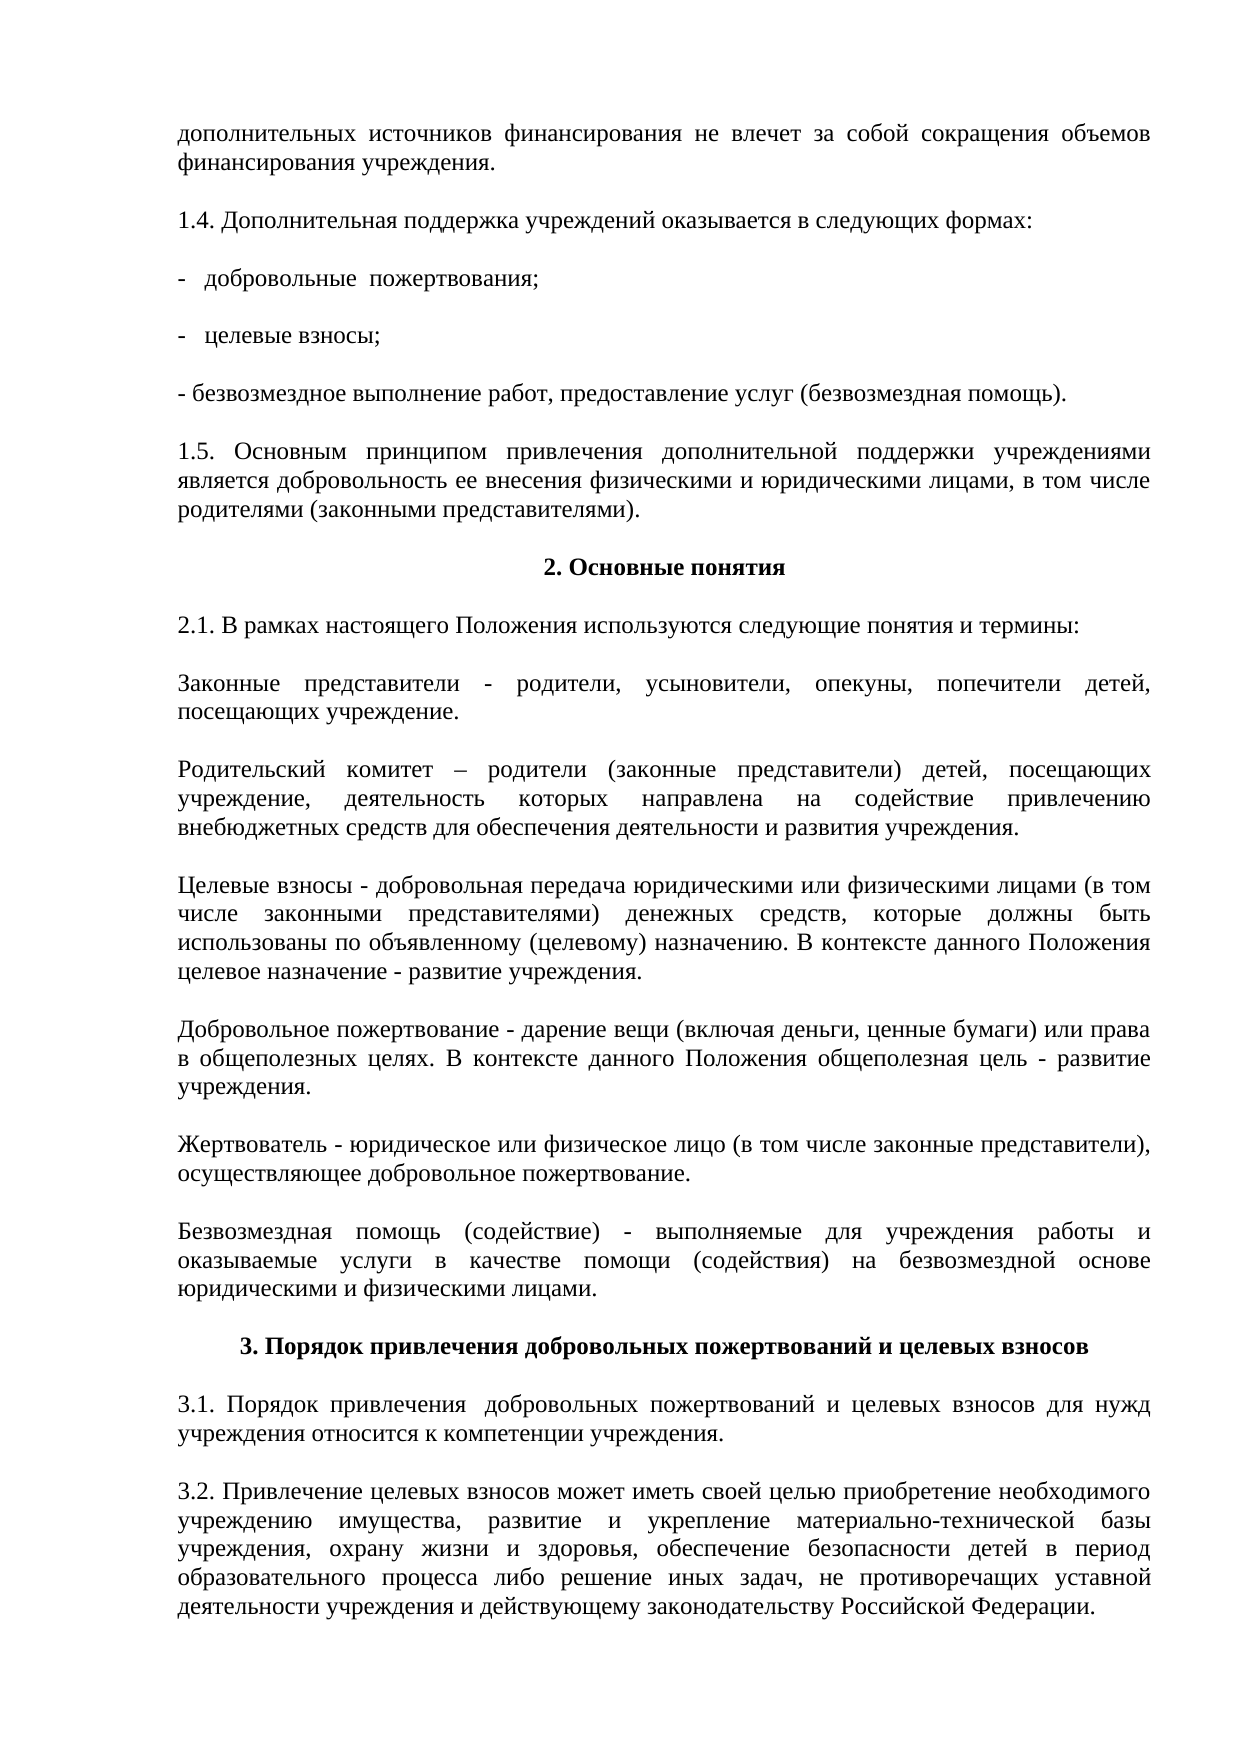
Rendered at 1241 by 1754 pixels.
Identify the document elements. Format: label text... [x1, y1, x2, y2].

text Жертвователь - юридическое или физическое лицо (в том числе законные представители), осуществляющее добровольное пожертвование. [177, 1129, 1152, 1187]
text Добровольное пожертвование - дарение вещи (включая деньги, ценные бумаги) или права в общеполезных целях. В контексте данного Положения общеполезная цель - развитие учреждения. [177, 1014, 1152, 1100]
text - безвозмездное выполнение работ, предоставление услуг (безвозмездная помощь). [177, 378, 1152, 407]
text - добровольные пожертвования; [177, 263, 1152, 291]
text Родительский комитет – родители (законные представители) детей, посещающих учреждение, деятельность которых направлена на содействие привлечению внебюджетных средств для обеспечения деятельности и развития учреждения. [177, 754, 1152, 841]
text 1.4. Дополнительная поддержка учреждений оказывается в следующих формах: [177, 205, 1152, 233]
text 3. Порядок привлечения добровольных пожертвований и целевых взносов [177, 1331, 1152, 1360]
text Целевые взносы - добровольная передача юридическими или физическими лицами (в том числе законными представителями) денежных средств, которые должны быть использованы по объявленному (целевому) назначению. В контексте данного Положения целевое назначение - развитие учреждения. [177, 870, 1152, 985]
text 2.1. В рамках настоящего Положения используются следующие понятия и термины: [177, 610, 1152, 638]
text Безвозмездная помощь (содействие) - выполняемые для учреждения работы и оказываемые услуги в качестве помощи (содействия) на безвозмездной основе юридическими и физическими лицами. [177, 1216, 1152, 1302]
text 3.1. Порядок привлечения добровольных пожертвований и целевых взносов для нужд учреждения относится к компетенции учреждения. [177, 1389, 1152, 1447]
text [177, 118, 1152, 176]
text 1.5. Основным принципом привлечения дополнительной поддержки учреждениями является добровольность ее внесения физическими и юридическими лицами, в том числе родителями (законными представителями). [177, 436, 1152, 523]
text 3.2. Привлечение целевых взносов может иметь своей целью приобретение необходимого учреждению имущества, развитие и укрепление материально-технической базы учреждения, охрану жизни и здоровья, обеспечение безопасности детей в период образовательного процесса либо решение иных задач, не противоречащих уставной деятельности учреждения и действующему законодательству Российской Федерации. [177, 1476, 1152, 1620]
text - целевые взносы; [177, 321, 1152, 349]
text 2. Основные понятия [177, 552, 1152, 581]
text Законные представители - родители, усыновители, опекуны, попечители детей, посещающих учреждение. [177, 668, 1152, 725]
